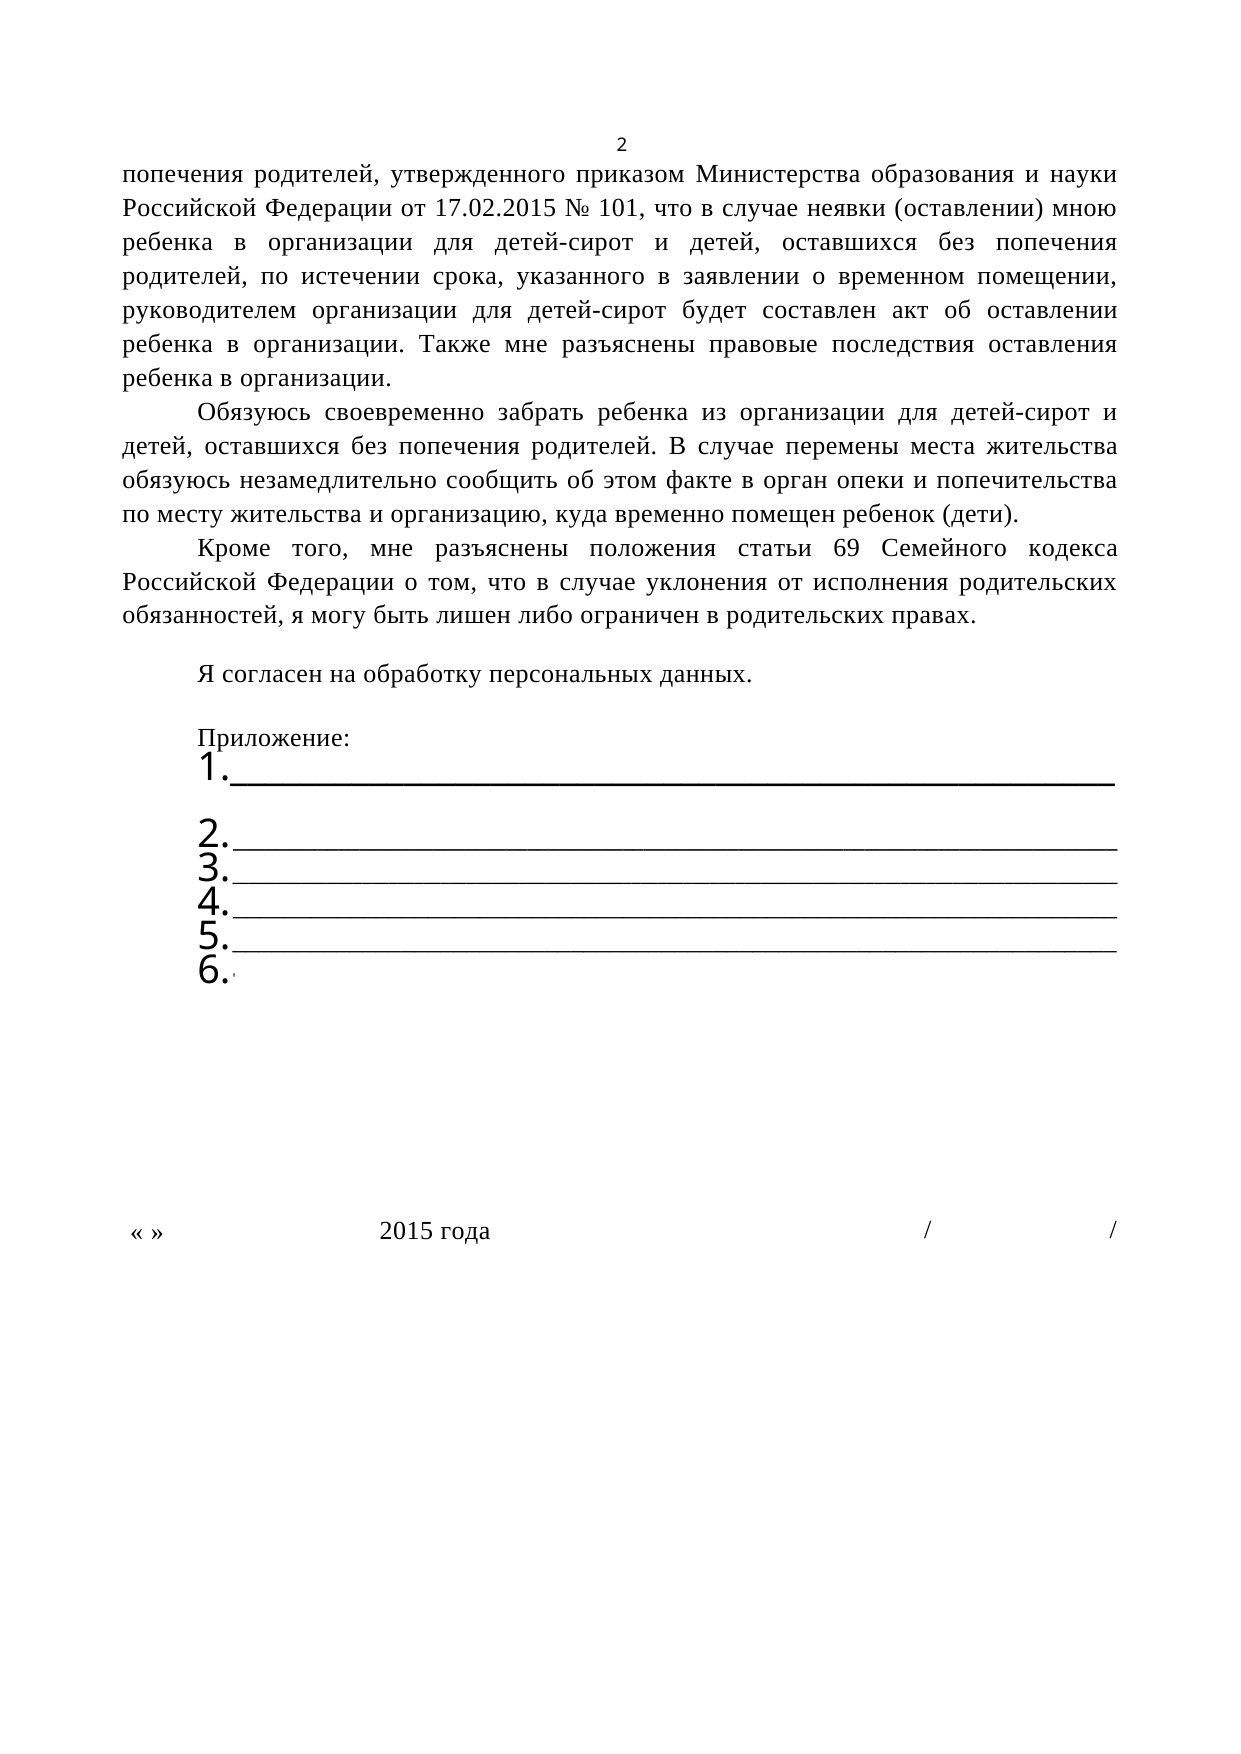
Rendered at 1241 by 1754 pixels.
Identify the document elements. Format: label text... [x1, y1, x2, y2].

text 2 [120, 137, 1123, 155]
text 2015 года [379, 1218, 491, 1244]
text Я согласен на обработку персональных данных. [122, 662, 1123, 688]
text Приложение: [122, 719, 1123, 753]
list ' [122, 957, 1123, 991]
text Кроме того, мне разъяснены положения статьи 69 Семейного кодекса Российской Федерации о том, что в случае уклонения от исполнения родительских обязанностей, я могу быть лишен либо ограничен в родительских правах. [122, 529, 1119, 631]
text Обязуюсь своевременно забрать ребенка из организации для детей-сирот и детей, оставшихся без попечения родителей. В случае перемены места жительства обязуюсь незамедлительно сообщить об этом факте в орган опеки и попечительства по месту жительства и организацию, куда временно помещен ребенок (дети). [122, 393, 1119, 529]
text попечения родителей, утвержденного приказом Министерства образования и науки Российской Федерации от 17.02.2015 № 101, что в случае неявки (оставлении) мною ребенка в организации для детей-сирот и детей, оставшихся без попечения родителей, по истечении срока, указанного в заявлении о временном помещении, руководителем организации для детей-сирот будет составлен акт об оставлении ребенка в организации. Также мне разъяснены правовые последствия оставления ребенка в организации. [122, 155, 1119, 393]
text « » [130, 1219, 164, 1245]
